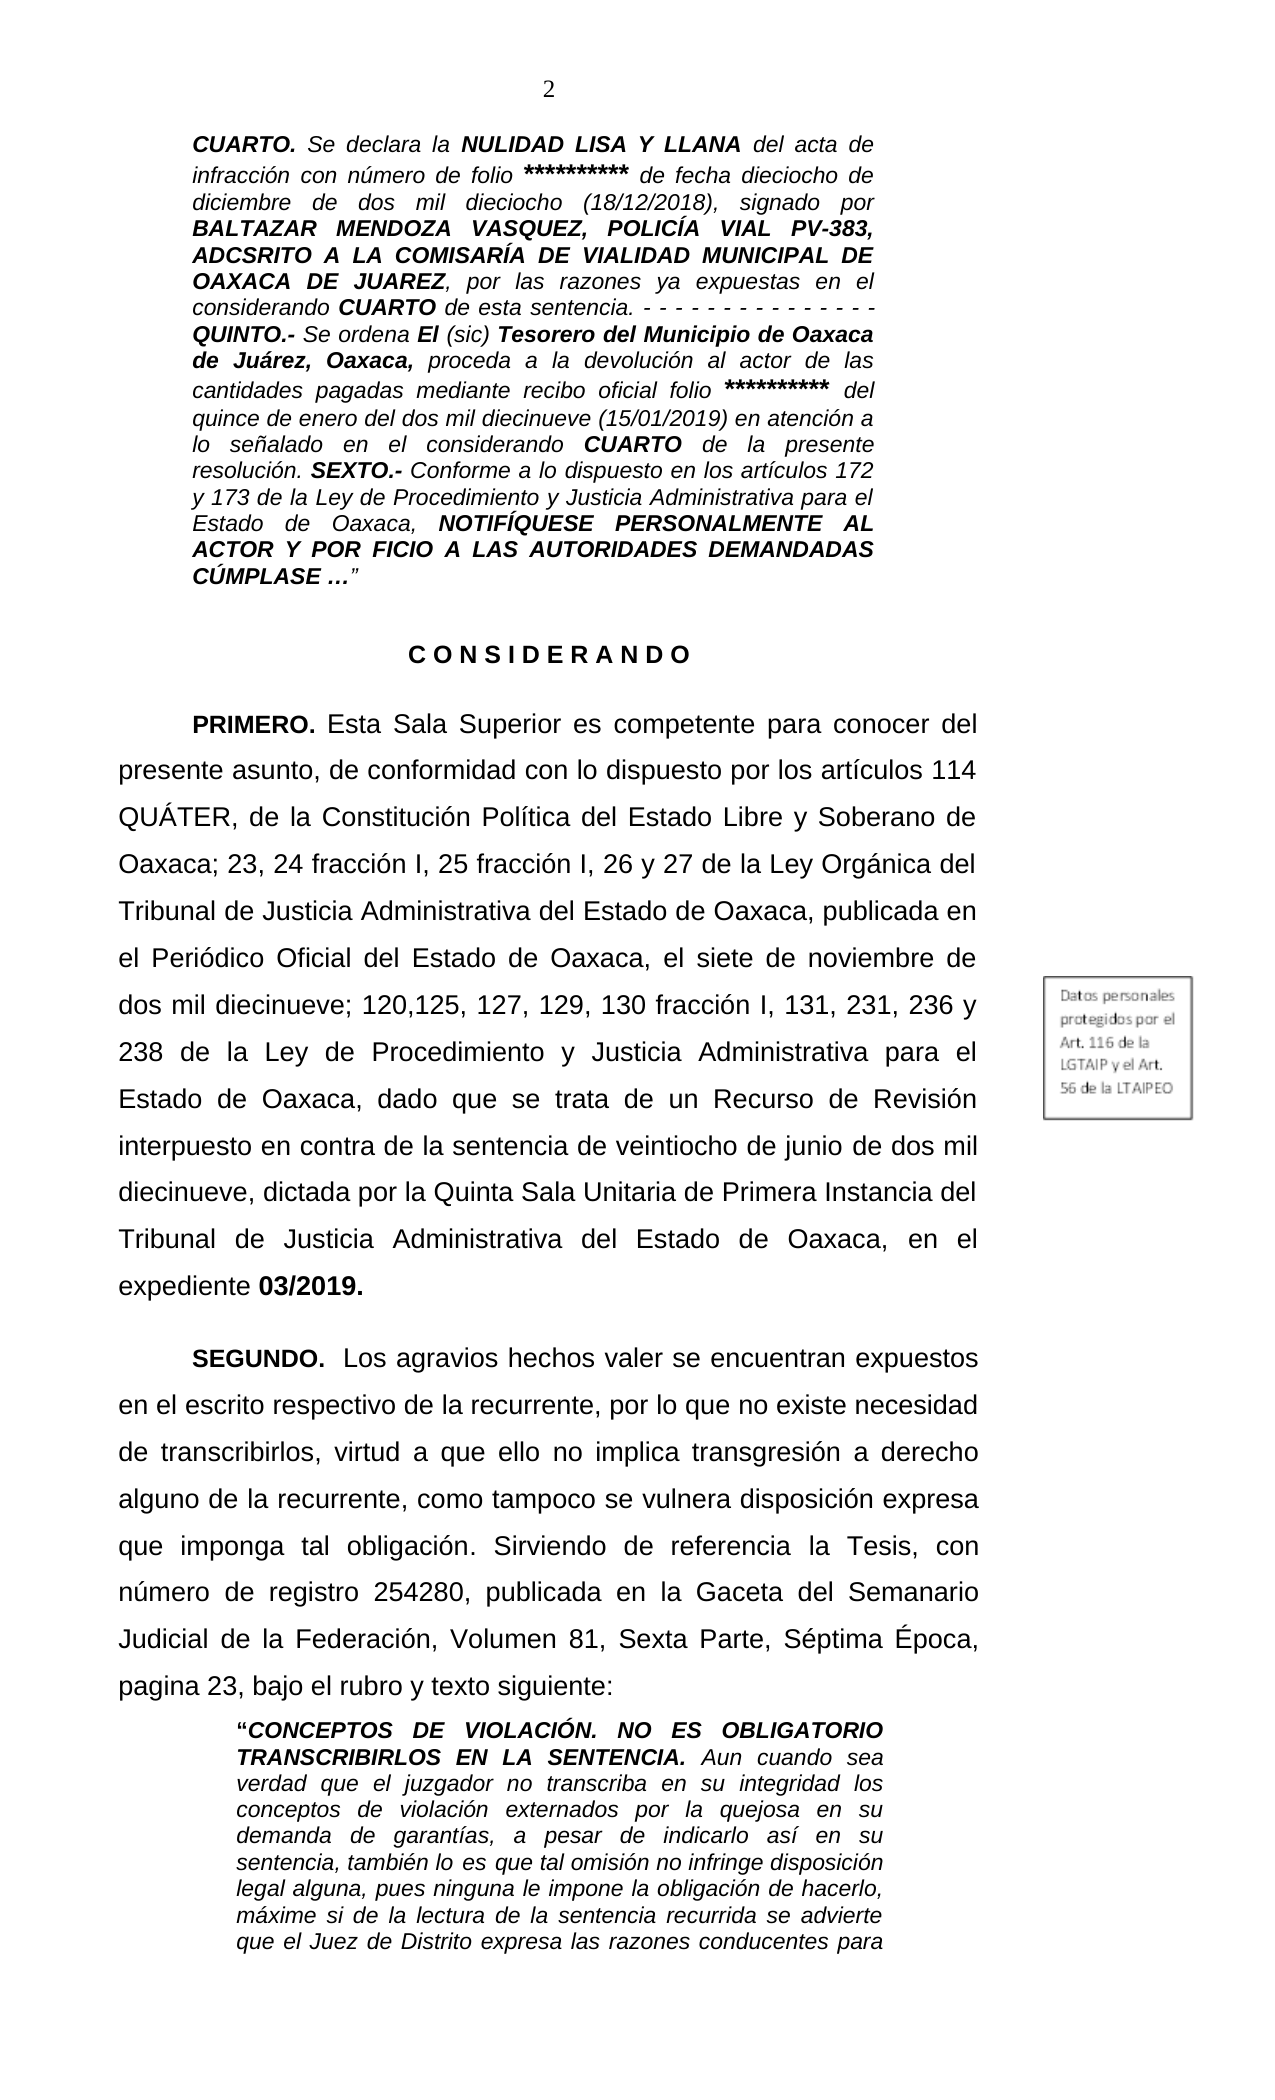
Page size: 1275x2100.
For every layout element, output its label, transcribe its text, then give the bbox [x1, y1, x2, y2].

text PRIMERO. Esta Sala Superior es competente para conocer del presente asunto, de conformidad con lo dispuesto por los artículos 114 QUÁTER, de la Constitución Política del Estado Libre y Soberano de Oaxaca; 23, 24 fracción I, 25 fracción I, 26 y 27 de la Ley Orgánica del Tribunal de Justicia Administrativa del Estado de Oaxaca, publicada en el Periódico Oficial del Estado de Oaxaca, el siete de noviembre de dos mil diecinueve; 120,125, 127, 129, 130 fracción I, 131, 231, 236 y 238 de la Ley de Procedimiento y Justicia Administrativa para el Estado de Oaxaca, dado que se trata de un Recurso de Revisión interpuesto en contra de la sentencia de veintiocho de junio de dos mil diecinueve, dictada por la Quinta Sala Unitaria de Primera Instancia del Tribunal de Justicia Administrativa del Estado de Oaxaca, en el expediente 03/2019. [118, 708, 978, 1301]
text SEGUNDO. Los agravios hechos valer se encuentran expuestos en el escrito respectivo de la recurrente, por lo que no existe necesidad de transcribirlos, virtud a que ello no implica transgresión a derecho alguno de la recurrente, como tampoco se vulnera disposición expresa que imponga tal obligación. Sirviendo de referencia la Tesis, con número de registro 254280, publicada en la Gaceta del Semanario Judicial de la Federación, Volumen 81, Sexta Parte, Séptima Época, pagina 23, bajo el rubro y texto siguiente: [118, 1342, 980, 1701]
text C O N S I D E R A N D O [118, 639, 980, 668]
picture [1043, 976, 1195, 1122]
